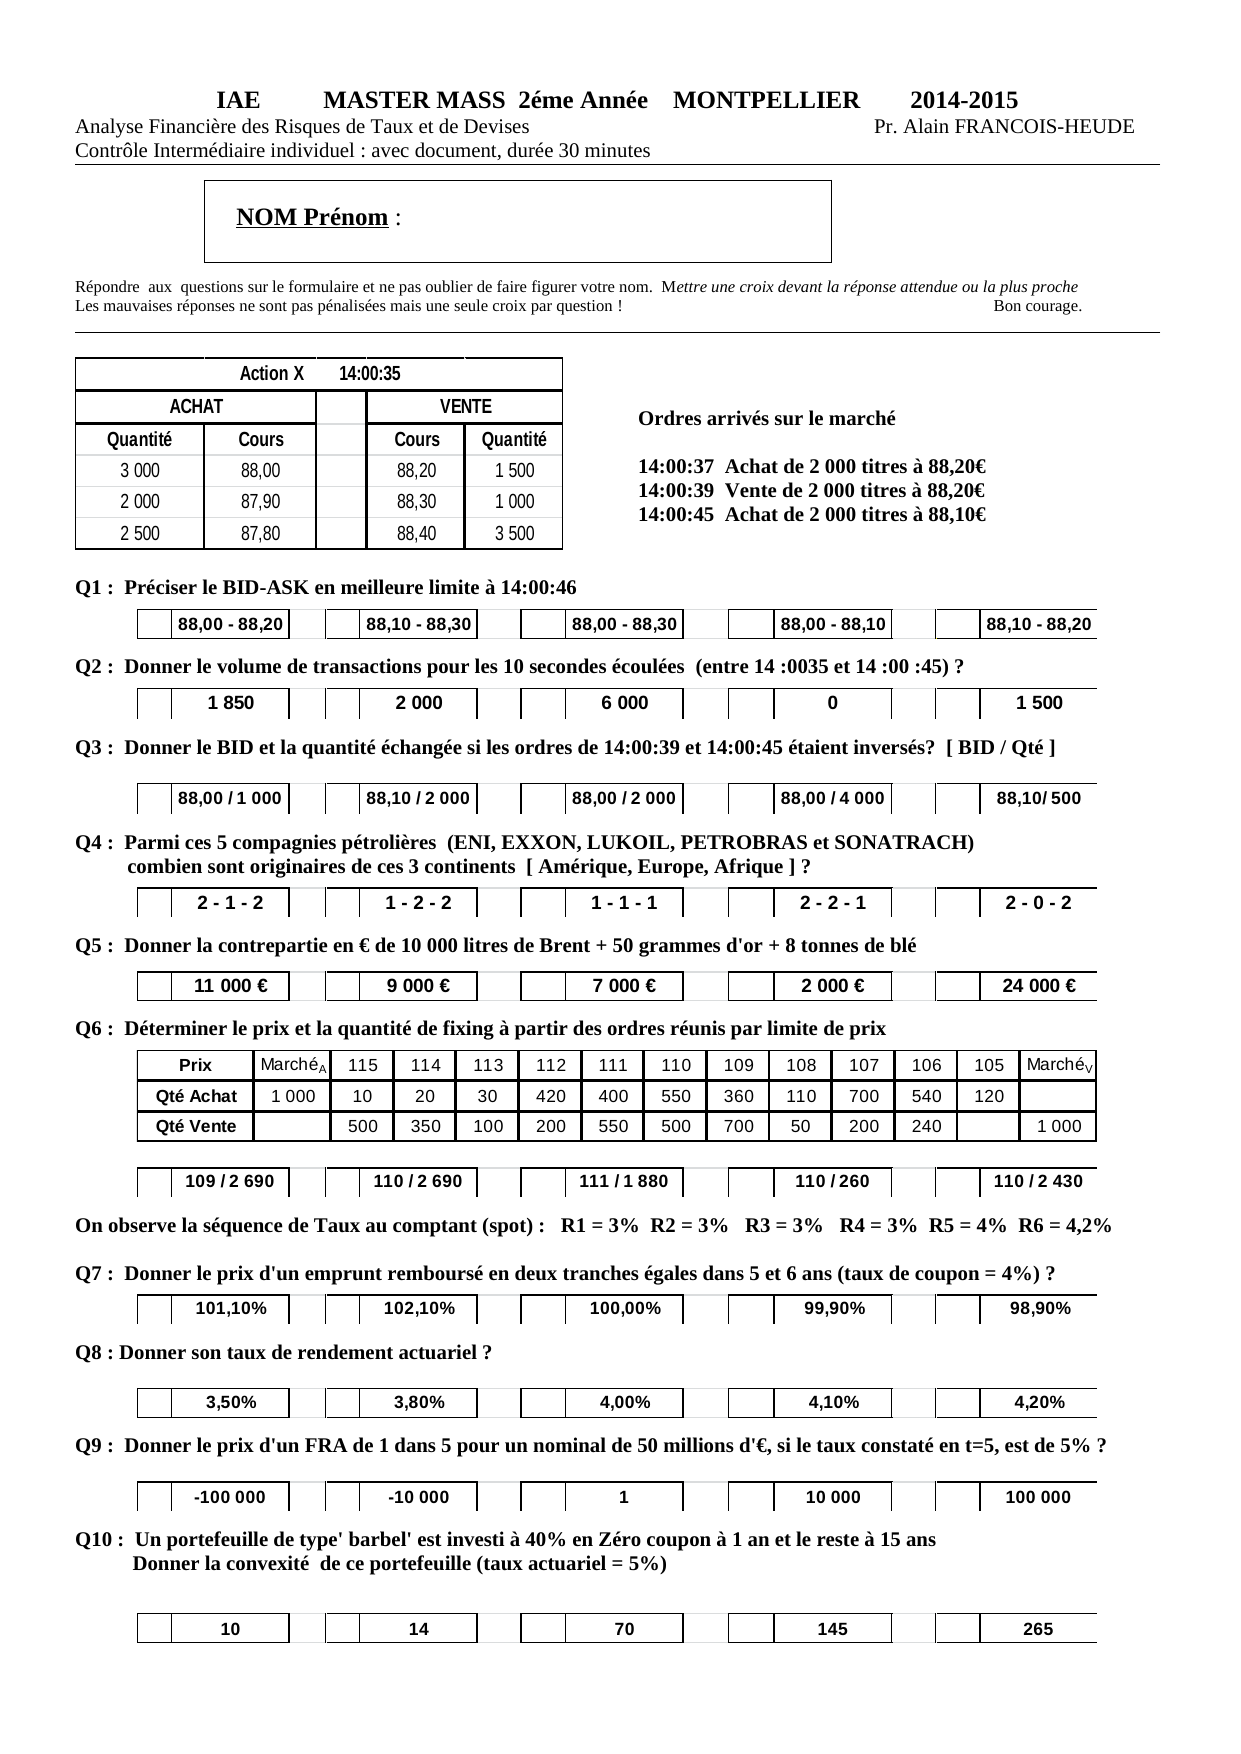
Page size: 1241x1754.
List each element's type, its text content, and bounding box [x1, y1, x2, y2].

title IAE MASTER MASS 2éme Année MONTPELLIER 2014-2015 [75, 85, 1160, 114]
text Analyse Financière des Risques de Taux et de Devises Pr. [75, 114, 1160, 138]
text Q8 : Donner son taux de rendement actuariel ? [75, 1340, 1160, 1364]
text Q6 : Déterminer le prix et la quantité de fixing à partir des ordres réunis par limite de prix [75, 1016, 1160, 1040]
text 14:00:37 Achat de 2 000 titres à 88,20€ [638, 454, 1160, 478]
text Répondre aux questions sur le formulaire et ne pas oublier de faire figurer votre nom. Mettre une croix devant la réponse attendue ou la plus proche [75, 277, 1160, 296]
text 14:00:39 Vente de 2 000 titres à 88,20€ [638, 478, 1160, 502]
text Q4 : Parmi ces 5 compagnies pétrolières (ENI, EXXON, LUKOIL, PETROBRAS et SONATRACH) [75, 829, 1160, 854]
text Q5 : Donner la contrepartie en € de 10 000 litres de Brent + 50 grammes d'or + 8 tonnes de blé [75, 933, 1160, 957]
text Q10 : Un portefeuille de type' barbel' est investi à 40% en Zéro coupon à 1 an et le reste à 15 ans [75, 1527, 1160, 1551]
text 14:00:45 Achat de 2 000 titres à 88,10€ [638, 502, 1160, 526]
text Contrôle Intermédiaire individuel : avec document, durée 30 minutes [75, 138, 1160, 164]
text Donner la convexité de ce portefeuille (taux actuariel = 5%) [75, 1551, 1160, 1575]
text Les mauvaises réponses ne sont pas pénalisées mais une seule croix par question ! Bon courage. [75, 296, 1160, 315]
text Q9 : Donner le prix d'un FRA de 1 dans 5 pour un nominal de 50 millions d'€, si le taux constaté en t=5, est de 5% ? [75, 1433, 1160, 1457]
text Q7 : Donner le prix d'un emprunt remboursé en deux tranches égales dans 5 et 6 ans (taux de coupon = 4%) ? [75, 1261, 1160, 1285]
text Q1 : Préciser le BID-ASK en meilleure limite à 14:00:46 [75, 575, 1160, 599]
text On observe la séquence de Taux au comptant (spot) : R1 = 3% R2 = 3% R3 = 3% R4 = 3% R5 = 4% R6 = 4,2% [75, 1213, 1160, 1237]
text combien sont originaires de ces 3 continents [ Amérique, Europe, Afrique ] ? [75, 854, 1160, 878]
text Q2 : Donner le volume de transactions pour les 10 secondes écoulées (entre 14 :0035 et 14 :00 :45) ? [75, 654, 1160, 678]
text Ordres arrivés sur le marché [638, 406, 1160, 430]
text NOM Prénom : [205, 199, 831, 262]
text Q3 : Donner le BID et la quantité échangée si les ordres de 14:00:39 et 14:00:45 étaient inversés? [ BID / Qté ] [75, 735, 1160, 759]
